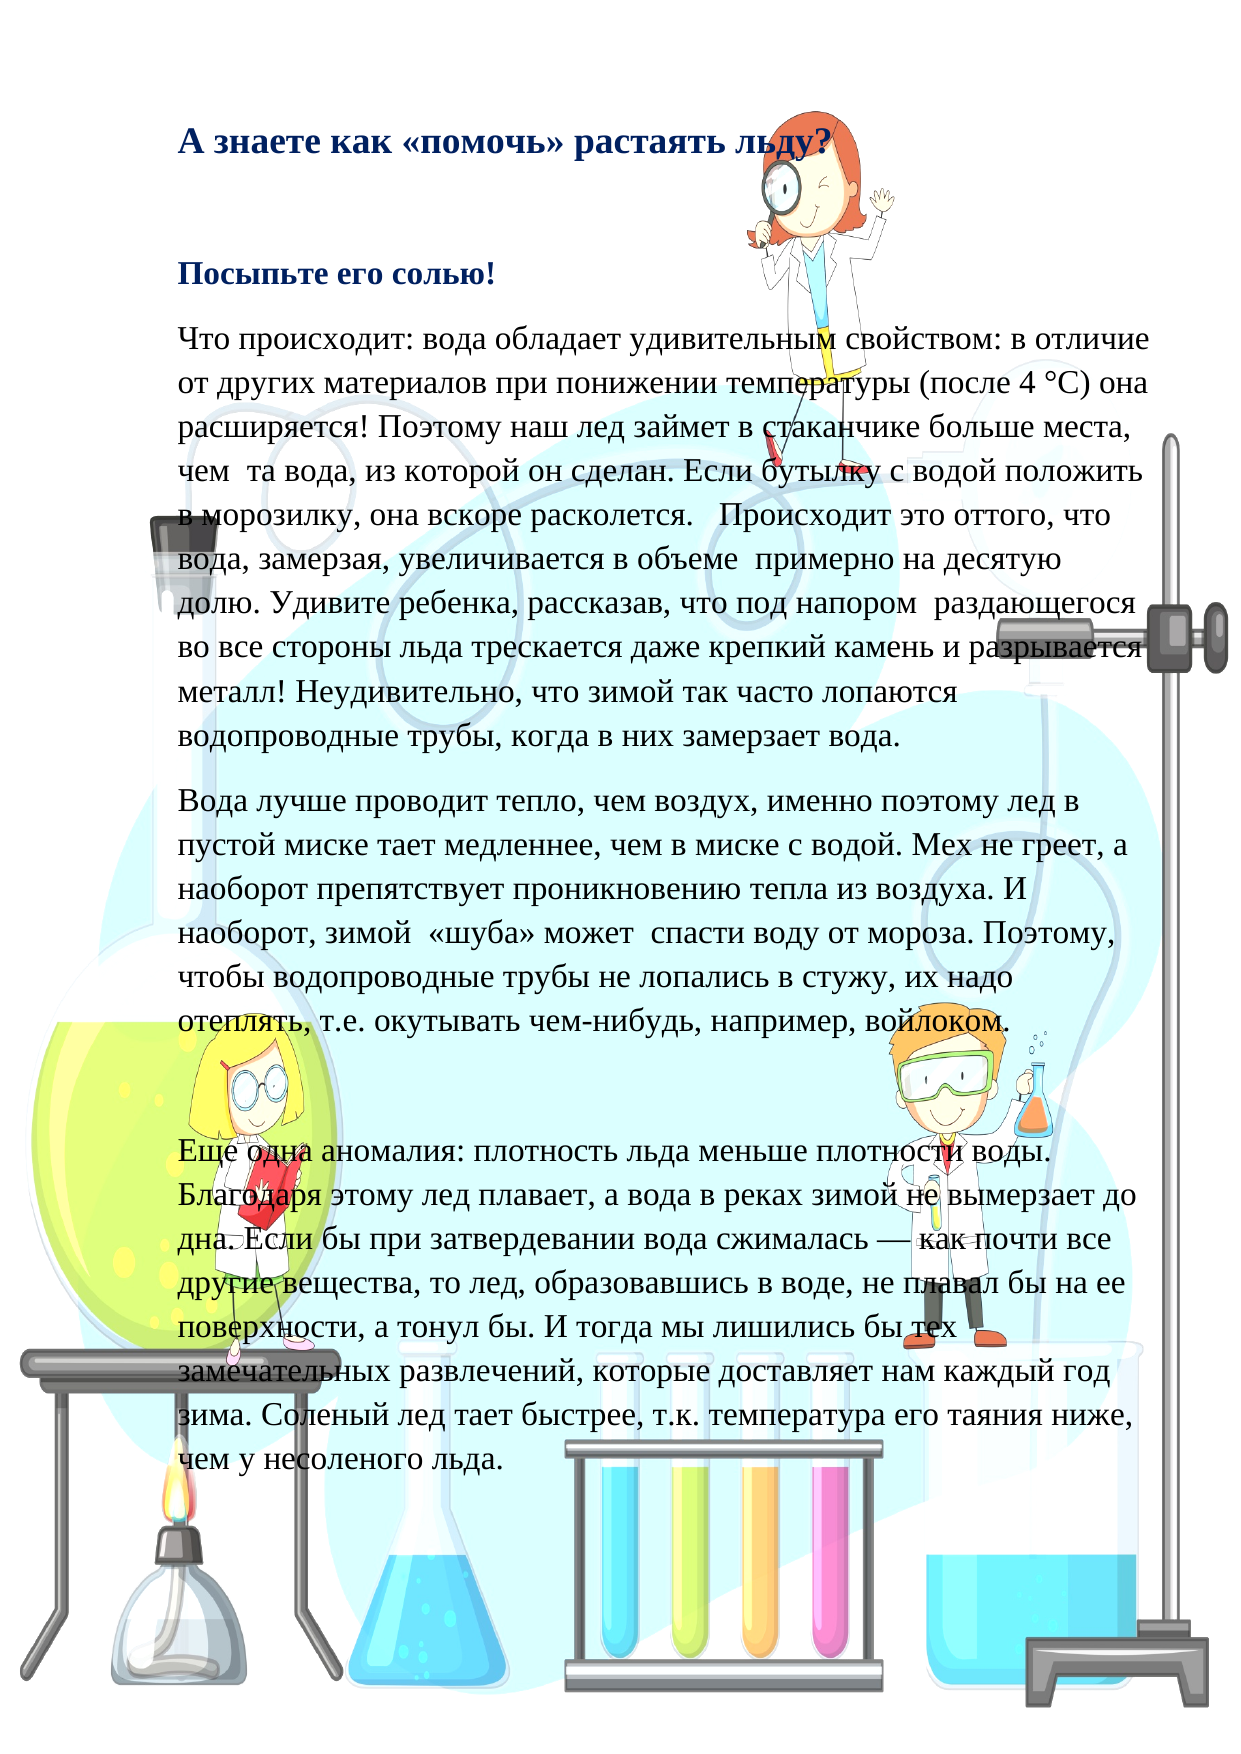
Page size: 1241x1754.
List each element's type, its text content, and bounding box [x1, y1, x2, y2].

text Посыпьте его солью! [177, 253, 1152, 292]
text Еще одна аномалия: плотность льда меньше плотности воды. Благодаря этому лед плавает, а вода в реках зимой не вымерзает до дна. Если бы при затвердевании вода сжималась — как почти все другие вещества, то лед, образовавшись в воде, не плавал бы на ее поверхности, а тонул бы. И тогда мы лишились бы тех замечательных развлечений, которые доставляет нам каждый год зима. Соленый лед тает быстрее, т.к. температура его таяния ниже, чем у несоленого льда. [177, 1130, 1152, 1477]
text А знаете как «помочь» растаять льду? [177, 118, 1152, 161]
text Что происходит: вода обладает удивительным свойством: в отличие от других материалов при понижении температуры (после 4 °С) она расширяется! Поэтому наш лед займет в стаканчике больше места, чем та вода, из которой он сделан. Если бутылку с водой положить в морозилку, она вскоре расколется. Происходит это оттого, что вода, замерзая, увеличивается в объеме примерно на десятую долю. Удивите ребенка, рассказав, что под напором раздающегося во все стороны льда трескается даже крепкий камень и разрывается металл! Неудивительно, что зимой так часто лопаются водопроводные трубы, когда в них замерзает вода. [177, 318, 1152, 753]
text Вода лучше проводит тепло, чем воздух, именно поэтому лед в пустой миске тает медленнее, чем в миске с водой. Мех не греет, а наоборот препятствует проникновению тепла из воздуха. И наоборот, зимой «шуба» может спасти воду от мороза. Поэтому, чтобы водопроводные трубы не лопались в стужу, их надо отеплять, т.е. окутывать чем-нибудь, например, войлоком. [177, 780, 1152, 1038]
